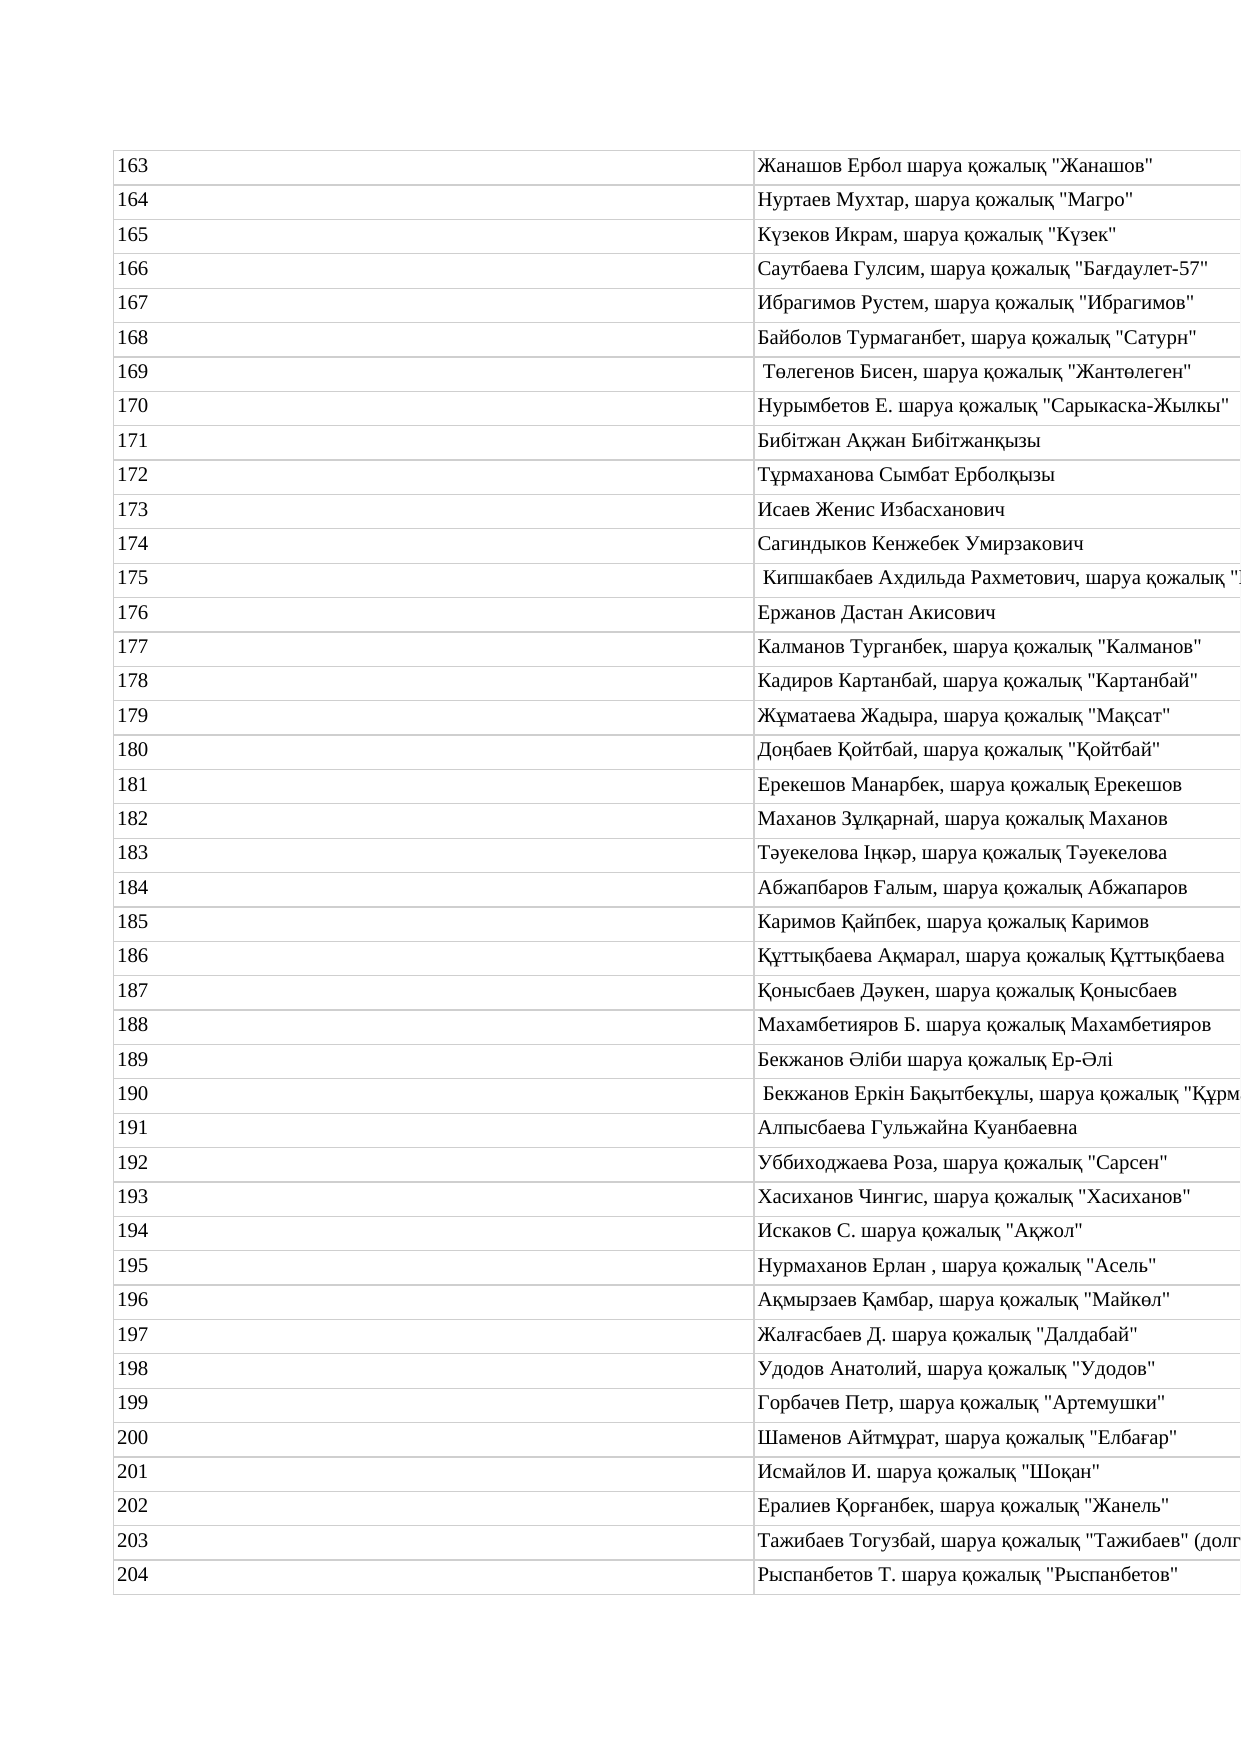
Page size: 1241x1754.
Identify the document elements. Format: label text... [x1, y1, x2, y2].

table_cell 163 [114, 151, 753, 184]
table_cell 171 [114, 426, 753, 459]
table_cell Құттықбаева Ақмарал, шаруа қожалық Құттықбаева [755, 942, 1240, 975]
table_cell Төлегенов Бисен, шаруа қожалық "Жантөлеген" [755, 358, 1240, 391]
table_cell 178 [114, 667, 753, 700]
table_cell Бекжанов Әліби шаруа қожалық Ер-Әлі [755, 1045, 1240, 1078]
table_cell 187 [114, 976, 753, 1009]
table_cell 191 [114, 1114, 753, 1147]
table_cell 189 [114, 1045, 753, 1078]
table_cell 200 [114, 1423, 753, 1456]
table_cell Алпысбаева Гульжайна Куанбаевна [755, 1114, 1240, 1147]
table_cell 185 [114, 908, 753, 941]
table_cell 174 [114, 529, 753, 562]
table_cell Горбачев Петр, шаруа қожалық "Артемушки" [755, 1389, 1240, 1422]
table_cell 202 [114, 1492, 753, 1525]
table_cell 195 [114, 1251, 753, 1284]
table_cell Ерекешов Манарбек, шаруа қожалық Ерекешов [755, 770, 1240, 803]
table_cell Искаков С. шаруа қожалық "Ақжол" [755, 1217, 1240, 1250]
table_cell 167 [114, 289, 753, 322]
table_cell Сагиндыков Кенжебек Умирзакович [755, 529, 1240, 562]
table_cell Жұматаева Жадыра, шаруа қожалық "Мақсат" [755, 701, 1240, 734]
table_cell 194 [114, 1217, 753, 1250]
table_cell Уббиходжаева Роза, шаруа қожалық "Сарсен" [755, 1148, 1240, 1181]
table_cell Кипшакбаев Ахдильда Рахметович, шаруа қожалық "Мәдениет" [755, 564, 1240, 597]
table_cell Удодов Анатолий, шаруа қожалық "Удодов" [755, 1354, 1240, 1387]
table_cell 204 [114, 1561, 753, 1594]
table_cell 203 [114, 1526, 753, 1559]
table_cell 164 [114, 186, 753, 219]
table_cell 188 [114, 1011, 753, 1044]
table_cell Бекжанов Еркін Бақытбекұлы, шаруа қожалық "Құрманбай Ата" [755, 1079, 1240, 1112]
table_cell 166 [114, 254, 753, 287]
table_cell Рыспанбетов Т. шаруа қожалық "Рыспанбетов" [755, 1561, 1240, 1594]
table_cell Нурмаханов Ерлан , шаруа қожалық "Асель" [755, 1251, 1240, 1284]
table_cell Кадиров Картанбай, шаруа қожалық "Картанбай" [755, 667, 1240, 700]
table_cell 181 [114, 770, 753, 803]
table_cell Бибітжан Ақжан Бибітжанқызы [755, 426, 1240, 459]
table_cell Күзеков Икрам, шаруа қожалық "Күзек" [755, 220, 1240, 253]
table_cell 190 [114, 1079, 753, 1112]
table_cell Исаев Женис Избасханович [755, 495, 1240, 528]
table_cell Жанашов Ербол шаруа қожалық "Жанашов" [755, 151, 1240, 184]
table_cell Байболов Турмаганбет, шаруа қожалық "Сатурн" [755, 323, 1240, 356]
table_cell Жалғасбаев Д. шаруа қожалық "Далдабай" [755, 1320, 1240, 1353]
table_cell Саутбаева Гулсим, шаруа қожалық "Бағдаулет-57" [755, 254, 1240, 287]
table_cell Нурымбетов Е. шаруа қожалық "Сарыкаска-Жылкы" [755, 392, 1240, 425]
table_cell Нуртаев Мухтар, шаруа қожалық "Магро" [755, 186, 1240, 219]
table_cell Абжапбаров Ғалым, шаруа қожалық Абжапаров [755, 873, 1240, 906]
table_cell Ержанов Дастан Акисович [755, 598, 1240, 631]
table_cell Ақмырзаев Қамбар, шаруа қожалық "Майкөл" [755, 1286, 1240, 1319]
table_cell 199 [114, 1389, 753, 1422]
table_cell 175 [114, 564, 753, 597]
table_cell 198 [114, 1354, 753, 1387]
table_cell 168 [114, 323, 753, 356]
table_cell Тәуекелова Іңкәр, шаруа қожалық Тәуекелова [755, 839, 1240, 872]
table_cell Махамбетияров Б. шаруа қожалық Махамбетияров [755, 1011, 1240, 1044]
table_cell 172 [114, 461, 753, 494]
table_cell 180 [114, 736, 753, 769]
table_cell Ибрагимов Рустем, шаруа қожалық "Ибрагимов" [755, 289, 1240, 322]
table_cell Доңбаев Қойтбай, шаруа қожалық "Қойтбай" [755, 736, 1240, 769]
table_cell Ералиев Қорғанбек, шаруа қожалық "Жанель" [755, 1492, 1240, 1525]
table_cell 173 [114, 495, 753, 528]
table_cell Тажибаев Тогузбай, шаруа қожалық "Тажибаев" (долгоср) [755, 1526, 1240, 1559]
table_cell 192 [114, 1148, 753, 1181]
table_cell 201 [114, 1458, 753, 1491]
table_cell Тұрмаханова Сымбат Ерболқызы [755, 461, 1240, 494]
table_cell 197 [114, 1320, 753, 1353]
table_cell 170 [114, 392, 753, 425]
table_cell Каримов Қайпбек, шаруа қожалық Каримов [755, 908, 1240, 941]
table_cell Шаменов Айтмұрат, шаруа қожалық "Елбағар" [755, 1423, 1240, 1456]
table_cell 169 [114, 358, 753, 391]
table_cell 176 [114, 598, 753, 631]
table_cell 196 [114, 1286, 753, 1319]
table_cell 183 [114, 839, 753, 872]
table_cell 179 [114, 701, 753, 734]
table_cell Хасиханов Чингис, шаруа қожалық "Хасиханов" [755, 1183, 1240, 1216]
table_cell 165 [114, 220, 753, 253]
table_cell Калманов Турганбек, шаруа қожалық "Калманов" [755, 633, 1240, 666]
table_cell 186 [114, 942, 753, 975]
table_cell 182 [114, 804, 753, 837]
table_cell 193 [114, 1183, 753, 1216]
table_cell 177 [114, 633, 753, 666]
table_cell Исмайлов И. шаруа қожалық "Шоқан" [755, 1458, 1240, 1491]
table_cell Қонысбаев Дәукен, шаруа қожалық Қонысбаев [755, 976, 1240, 1009]
table_cell 184 [114, 873, 753, 906]
table_cell Маханов Зұлқарнай, шаруа қожалық Маханов [755, 804, 1240, 837]
